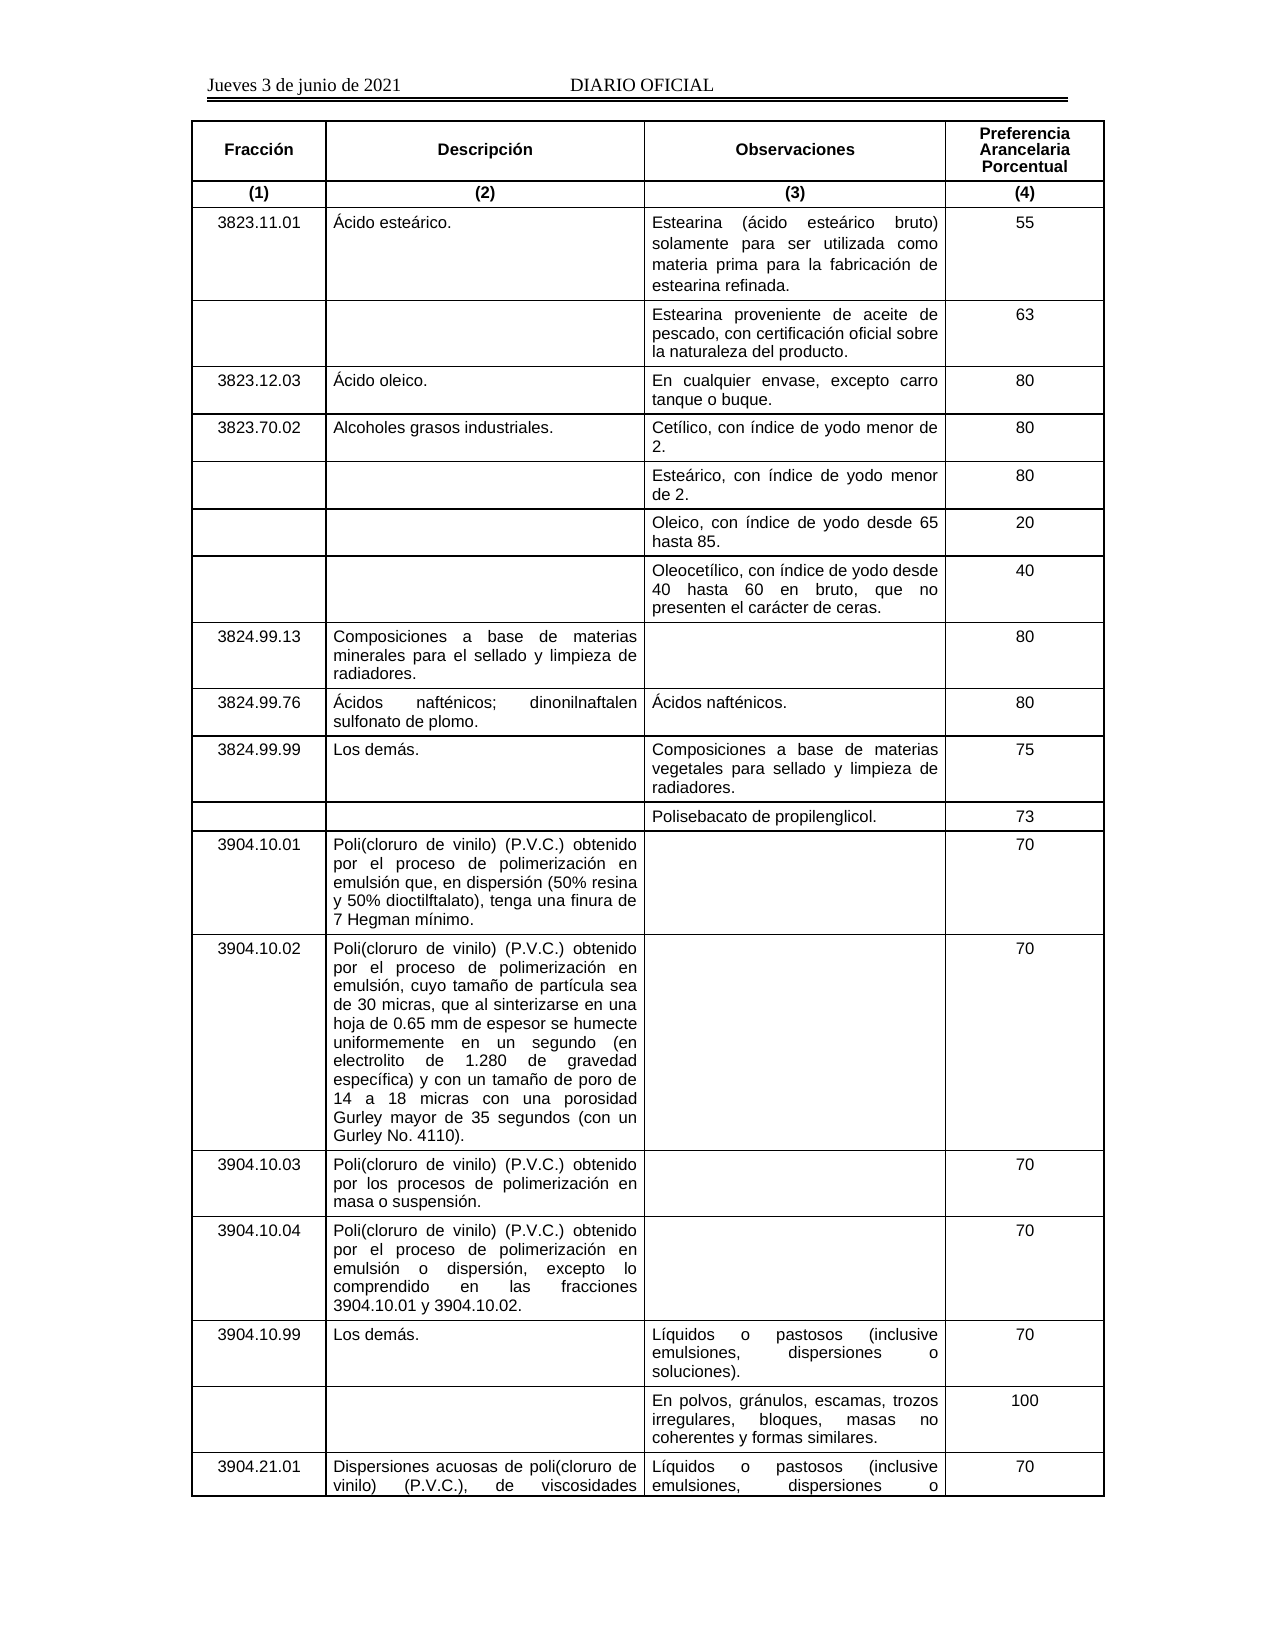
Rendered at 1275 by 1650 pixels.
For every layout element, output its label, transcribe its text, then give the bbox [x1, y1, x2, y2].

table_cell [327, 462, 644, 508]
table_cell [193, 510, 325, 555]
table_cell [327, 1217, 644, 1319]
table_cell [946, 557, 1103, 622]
table_header Fracción [193, 122, 325, 180]
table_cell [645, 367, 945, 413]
table_header Preferencia Arancelaria Porcentual [946, 122, 1103, 180]
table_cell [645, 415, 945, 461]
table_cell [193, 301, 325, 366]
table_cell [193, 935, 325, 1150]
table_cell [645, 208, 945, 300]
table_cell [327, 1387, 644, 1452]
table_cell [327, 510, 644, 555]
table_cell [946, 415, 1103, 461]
table_header Observaciones [645, 122, 945, 180]
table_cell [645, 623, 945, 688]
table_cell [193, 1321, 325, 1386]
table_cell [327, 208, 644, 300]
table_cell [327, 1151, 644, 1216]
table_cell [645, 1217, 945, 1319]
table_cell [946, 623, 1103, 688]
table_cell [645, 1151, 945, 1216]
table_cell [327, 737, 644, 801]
table_header Descripción [327, 122, 644, 180]
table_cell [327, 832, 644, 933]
table_cell (2) [327, 182, 644, 206]
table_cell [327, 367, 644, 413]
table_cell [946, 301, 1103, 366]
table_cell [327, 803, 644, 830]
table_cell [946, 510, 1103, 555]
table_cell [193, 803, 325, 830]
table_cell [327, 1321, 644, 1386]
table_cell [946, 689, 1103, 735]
table_cell (3) [645, 182, 945, 206]
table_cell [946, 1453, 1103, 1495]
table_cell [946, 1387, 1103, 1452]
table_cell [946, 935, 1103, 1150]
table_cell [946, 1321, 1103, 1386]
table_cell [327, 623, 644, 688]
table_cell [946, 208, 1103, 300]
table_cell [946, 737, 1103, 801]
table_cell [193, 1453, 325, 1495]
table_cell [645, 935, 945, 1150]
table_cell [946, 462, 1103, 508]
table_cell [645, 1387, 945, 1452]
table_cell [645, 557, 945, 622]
table_cell (4) [946, 182, 1103, 206]
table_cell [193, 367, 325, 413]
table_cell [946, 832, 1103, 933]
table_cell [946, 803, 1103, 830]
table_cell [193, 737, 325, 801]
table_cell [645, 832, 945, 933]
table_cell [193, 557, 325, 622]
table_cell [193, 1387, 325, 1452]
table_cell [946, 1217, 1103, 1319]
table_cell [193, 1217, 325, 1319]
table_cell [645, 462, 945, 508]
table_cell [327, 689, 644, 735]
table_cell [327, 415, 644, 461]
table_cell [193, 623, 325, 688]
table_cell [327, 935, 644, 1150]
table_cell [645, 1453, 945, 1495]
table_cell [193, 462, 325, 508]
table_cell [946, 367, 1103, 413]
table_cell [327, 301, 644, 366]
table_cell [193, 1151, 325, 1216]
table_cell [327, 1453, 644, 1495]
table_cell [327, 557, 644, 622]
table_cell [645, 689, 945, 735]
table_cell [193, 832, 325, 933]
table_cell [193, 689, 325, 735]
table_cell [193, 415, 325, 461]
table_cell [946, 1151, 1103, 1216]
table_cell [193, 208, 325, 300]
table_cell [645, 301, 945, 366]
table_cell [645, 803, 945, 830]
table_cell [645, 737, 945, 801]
table_cell (1) [193, 182, 325, 206]
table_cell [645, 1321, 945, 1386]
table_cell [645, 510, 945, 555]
